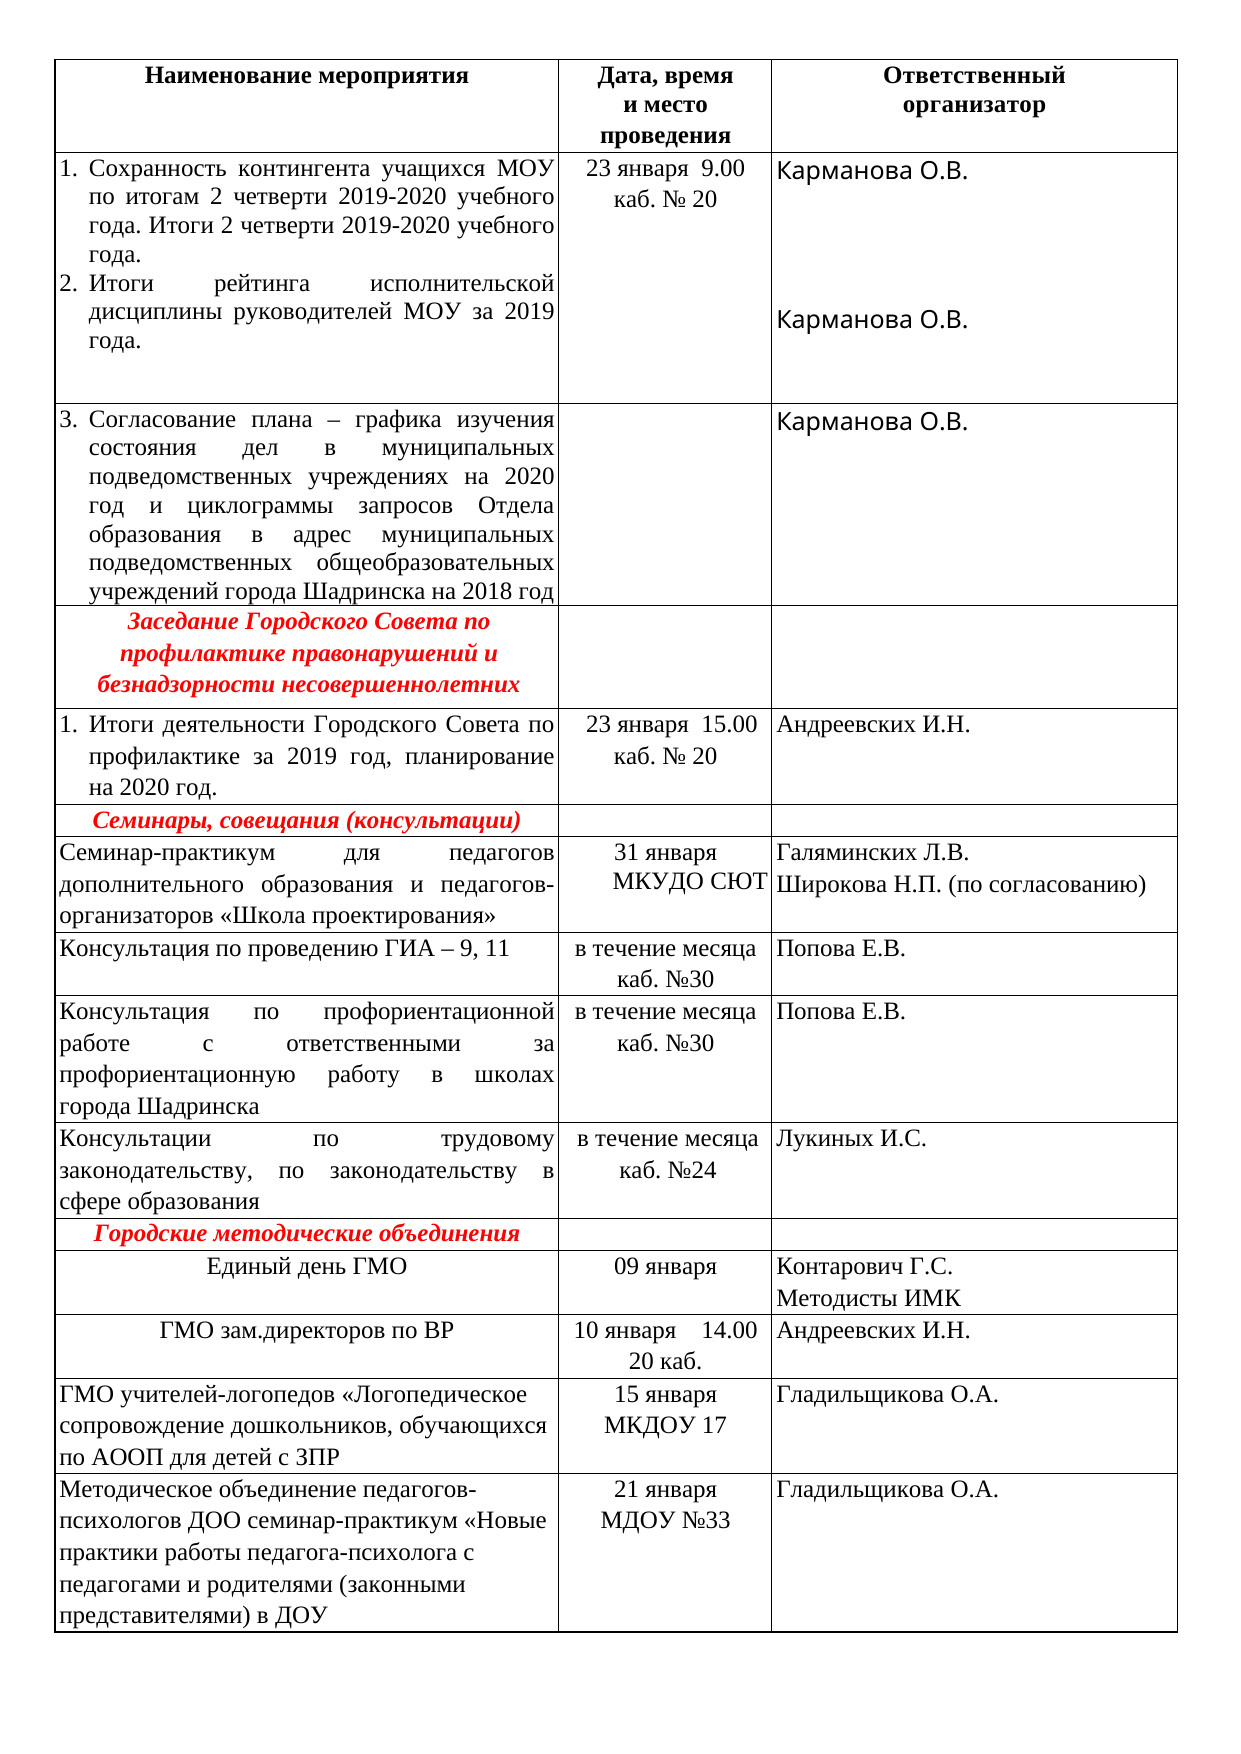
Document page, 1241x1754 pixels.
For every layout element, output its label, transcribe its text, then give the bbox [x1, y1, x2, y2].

table_cell Лукиных И.С. [772, 1123, 1177, 1217]
table_cell Андреевских И.Н. [772, 709, 1177, 804]
table_cell [559, 606, 771, 708]
table_cell Карманова О.В. [772, 404, 1177, 605]
table_cell Семинар-практикум для педагогов дополнительного образования и педагогов-организаторов «Школа проектирования» [56, 837, 558, 932]
table_cell [559, 1219, 771, 1250]
table_cell Сохранность контингента учащихся МОУ по итогам 2 четверти 2019-2020 учебного года. Итоги 2 четверти 2019-2020 учебного года. Итоги рейтинга исполнительской дисциплины руководителей МОУ за 2019 года. [56, 153, 558, 403]
table_cell [772, 606, 1177, 708]
table_cell в течение месяца каб. №30 [559, 996, 771, 1122]
table_cell Итоги деятельности Городского Совета по профилактике за 2019 год, планирование на 2020 год. [56, 709, 558, 804]
table_cell 23 января 9.00 каб. № 20 [559, 153, 771, 403]
table_cell Согласование плана – графика изучения состояния дел в муниципальных подведомственных учреждениях на 2020 год и циклограммы запросов Отдела образования в адрес муниципальных подведомственных общеобразовательных учреждений города Шадринска на 2018 год [56, 404, 558, 605]
table_cell Заседание Городского Совета по профилактике правонарушений и безнадзорности несовершеннолетних [56, 606, 558, 708]
table_cell Гладильщикова О.А. [772, 1379, 1177, 1473]
table_cell Андреевских И.Н. [772, 1315, 1177, 1378]
table_cell Галяминских Л.В. Широкова Н.П. (по согласованию) [772, 837, 1177, 932]
table_cell Консультации по трудовому законодательству, по законодательству в сфере образования [56, 1123, 558, 1217]
table_cell Карманова О.В. Карманова О.В. [772, 153, 1177, 403]
table_cell 21 января МДОУ №33 [559, 1474, 771, 1631]
table_cell Консультация по профориентационной работе с ответственными за профориентационную работу в школах города Шадринска [56, 996, 558, 1122]
table_cell Семинары, совещания (консультации) [56, 805, 558, 836]
table_cell Гладильщикова О.А. [772, 1474, 1177, 1631]
table_cell Городские методические объединения [56, 1219, 558, 1250]
table_header Дата, время и место проведения [559, 60, 771, 152]
table_cell Методическое объединение педагогов-психологов ДОО семинар-практикум «Новые практики работы педагога-психолога с педагогами и родителями (законными представителями) в ДОУ [56, 1474, 558, 1631]
table_cell 31 января МКУДО СЮТ [559, 837, 771, 932]
table_cell [559, 404, 771, 605]
table_cell Контарович Г.С. Методисты ИМК [772, 1251, 1177, 1314]
table_cell 09 января [559, 1251, 771, 1314]
table_cell 10 января 14.00 20 каб. [559, 1315, 771, 1378]
table_cell ГМО учителей-логопедов «Логопедическое сопровождение дошкольников, обучающихся по АООП для детей с ЗПР [56, 1379, 558, 1473]
table_cell [772, 805, 1177, 836]
table_cell в течение месяца каб. №24 [559, 1123, 771, 1217]
table_cell Попова Е.В. [772, 996, 1177, 1122]
table_cell Единый день ГМО [56, 1251, 558, 1314]
table_cell ГМО зам.директоров по ВР [56, 1315, 558, 1378]
table_cell 23 января 15.00 каб. № 20 [559, 709, 771, 804]
table_cell [559, 805, 771, 836]
table_cell 15 января МКДОУ 17 [559, 1379, 771, 1473]
table_header Ответственный организатор [772, 60, 1177, 152]
table_cell Попова Е.В. [772, 933, 1177, 995]
table_cell Консультация по проведению ГИА – 9, 11 [56, 933, 558, 995]
table_header Наименование мероприятия [56, 60, 558, 152]
table_cell [772, 1219, 1177, 1250]
table_cell в течение месяца каб. №30 [559, 933, 771, 995]
